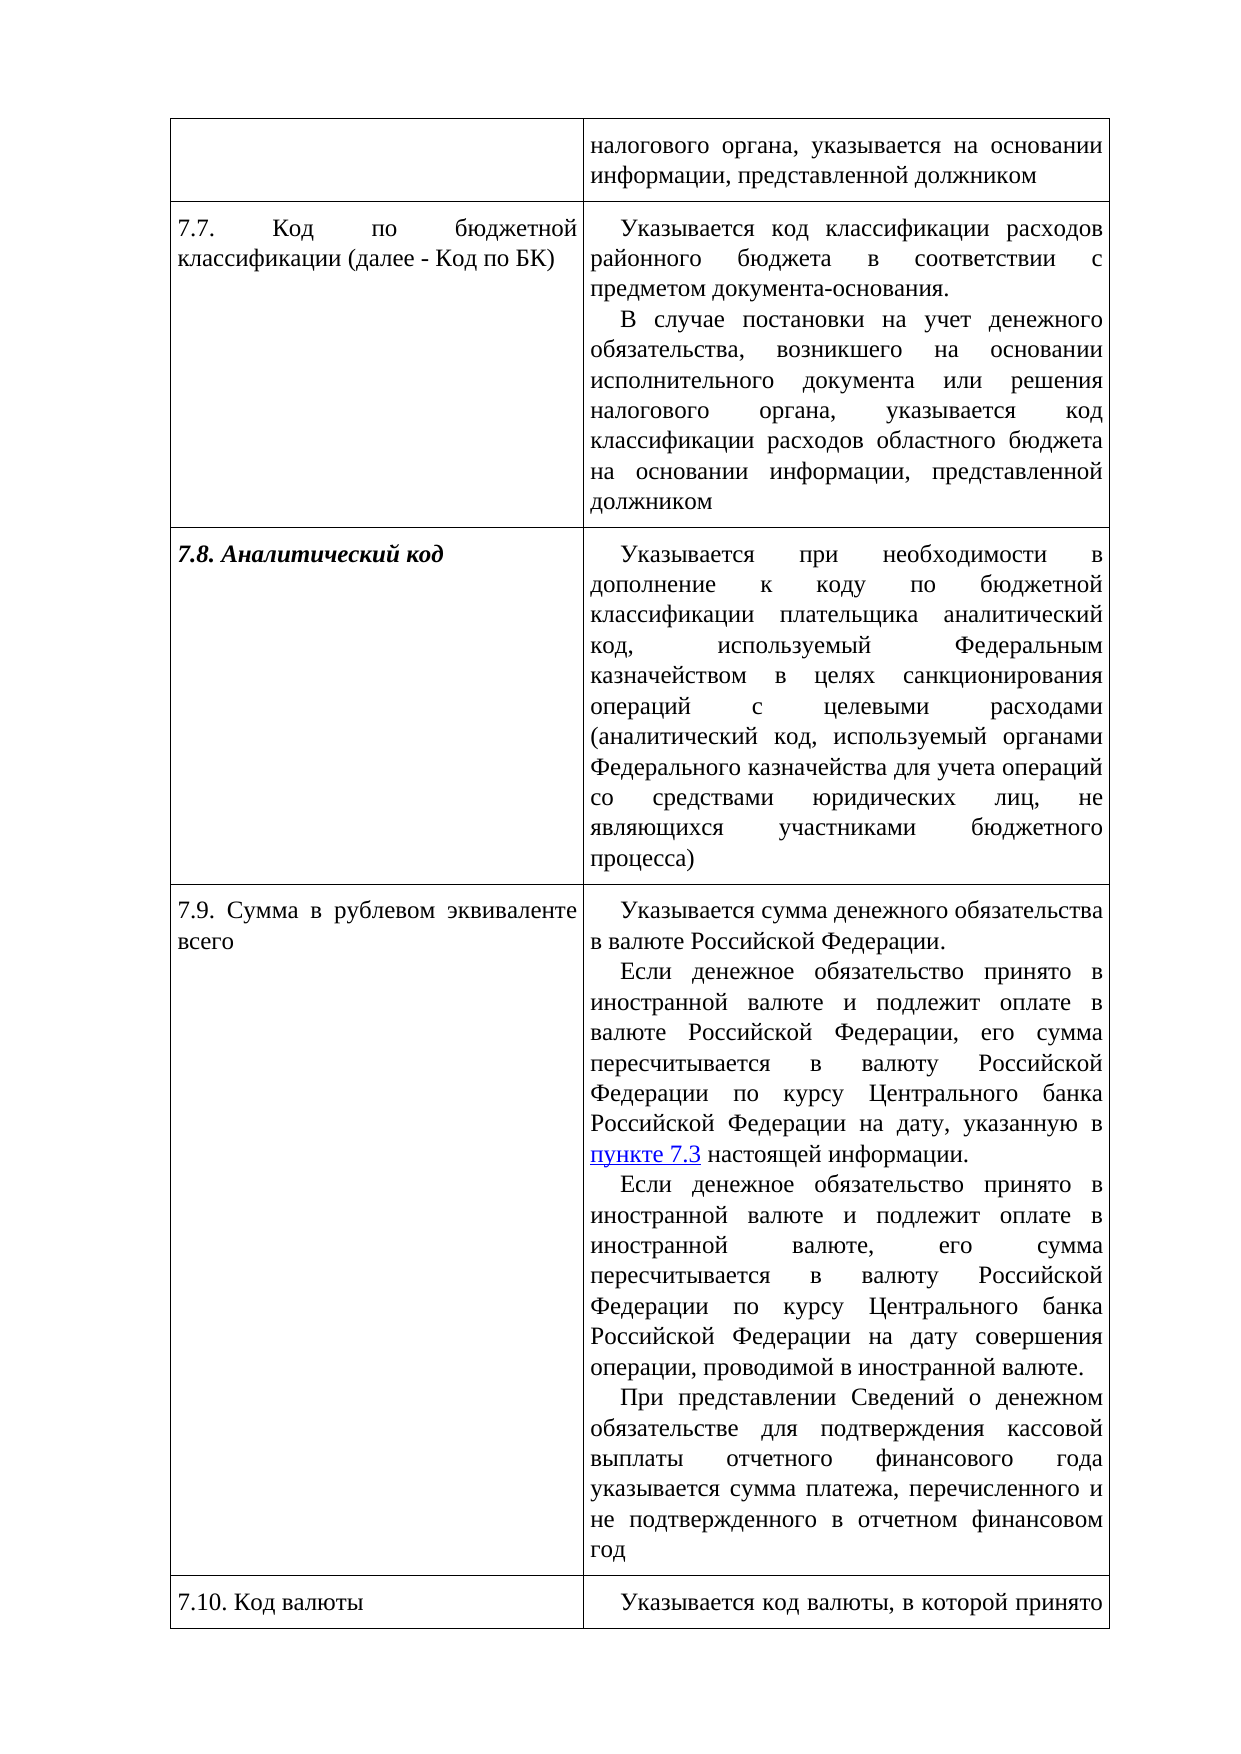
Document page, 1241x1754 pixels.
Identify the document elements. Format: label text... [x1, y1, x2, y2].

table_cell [171, 119, 583, 201]
table_cell 7.7. Код по бюджетной классификации (далее - Код по БК) [171, 202, 583, 527]
table_cell Указывается сумма денежного обязательства в валюте Российской Федерации. Если денежное обязательство принято в иностранной валюте и подлежит оплате в валюте Российской Федерации, его сумма пересчитывается в валюту Российской Федерации по курсу Центрального банка Российской Федерации на дату, указанную в пункте 7.3 настоящей информации. Если денежное обязательство принято в иностранной валюте и подлежит оплате в иностранной валюте, его сумма пересчитывается в валюту Российской Федерации по курсу Центрального банка Российской Федерации на дату совершения операции, проводимой в иностранной валюте. При представлении Сведений о денежном обязательстве для подтверждения кассовой выплаты отчетного финансового года указывается сумма платежа, перечисленного и не подтвержденного в отчетном финансовом год [584, 885, 1109, 1575]
table_cell 7.9. Сумма в рублевом эквиваленте всего [171, 885, 583, 1575]
table_cell Указывается код классификации расходов районного бюджета в соответствии с предметом документа-основания. В случае постановки на учет денежного обязательства, возникшего на основании исполнительного документа или решения налогового органа, указывается код классификации расходов областного бюджета на основании информации, представленной должником [584, 202, 1109, 527]
table_cell 7.10. Код валюты [171, 1576, 583, 1627]
table_cell Указывается при необходимости в дополнение к коду по бюджетной классификации плательщика аналитический код, используемый Федеральным казначейством в целях санкционирования операций с целевыми расходами (аналитический код, используемый органами Федерального казначейства для учета операций со средствами юридических лиц, не являющихся участниками бюджетного процесса) [584, 528, 1109, 884]
table_cell 7.8. Аналитический код [171, 528, 583, 884]
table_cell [584, 119, 1109, 201]
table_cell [584, 1576, 1109, 1627]
